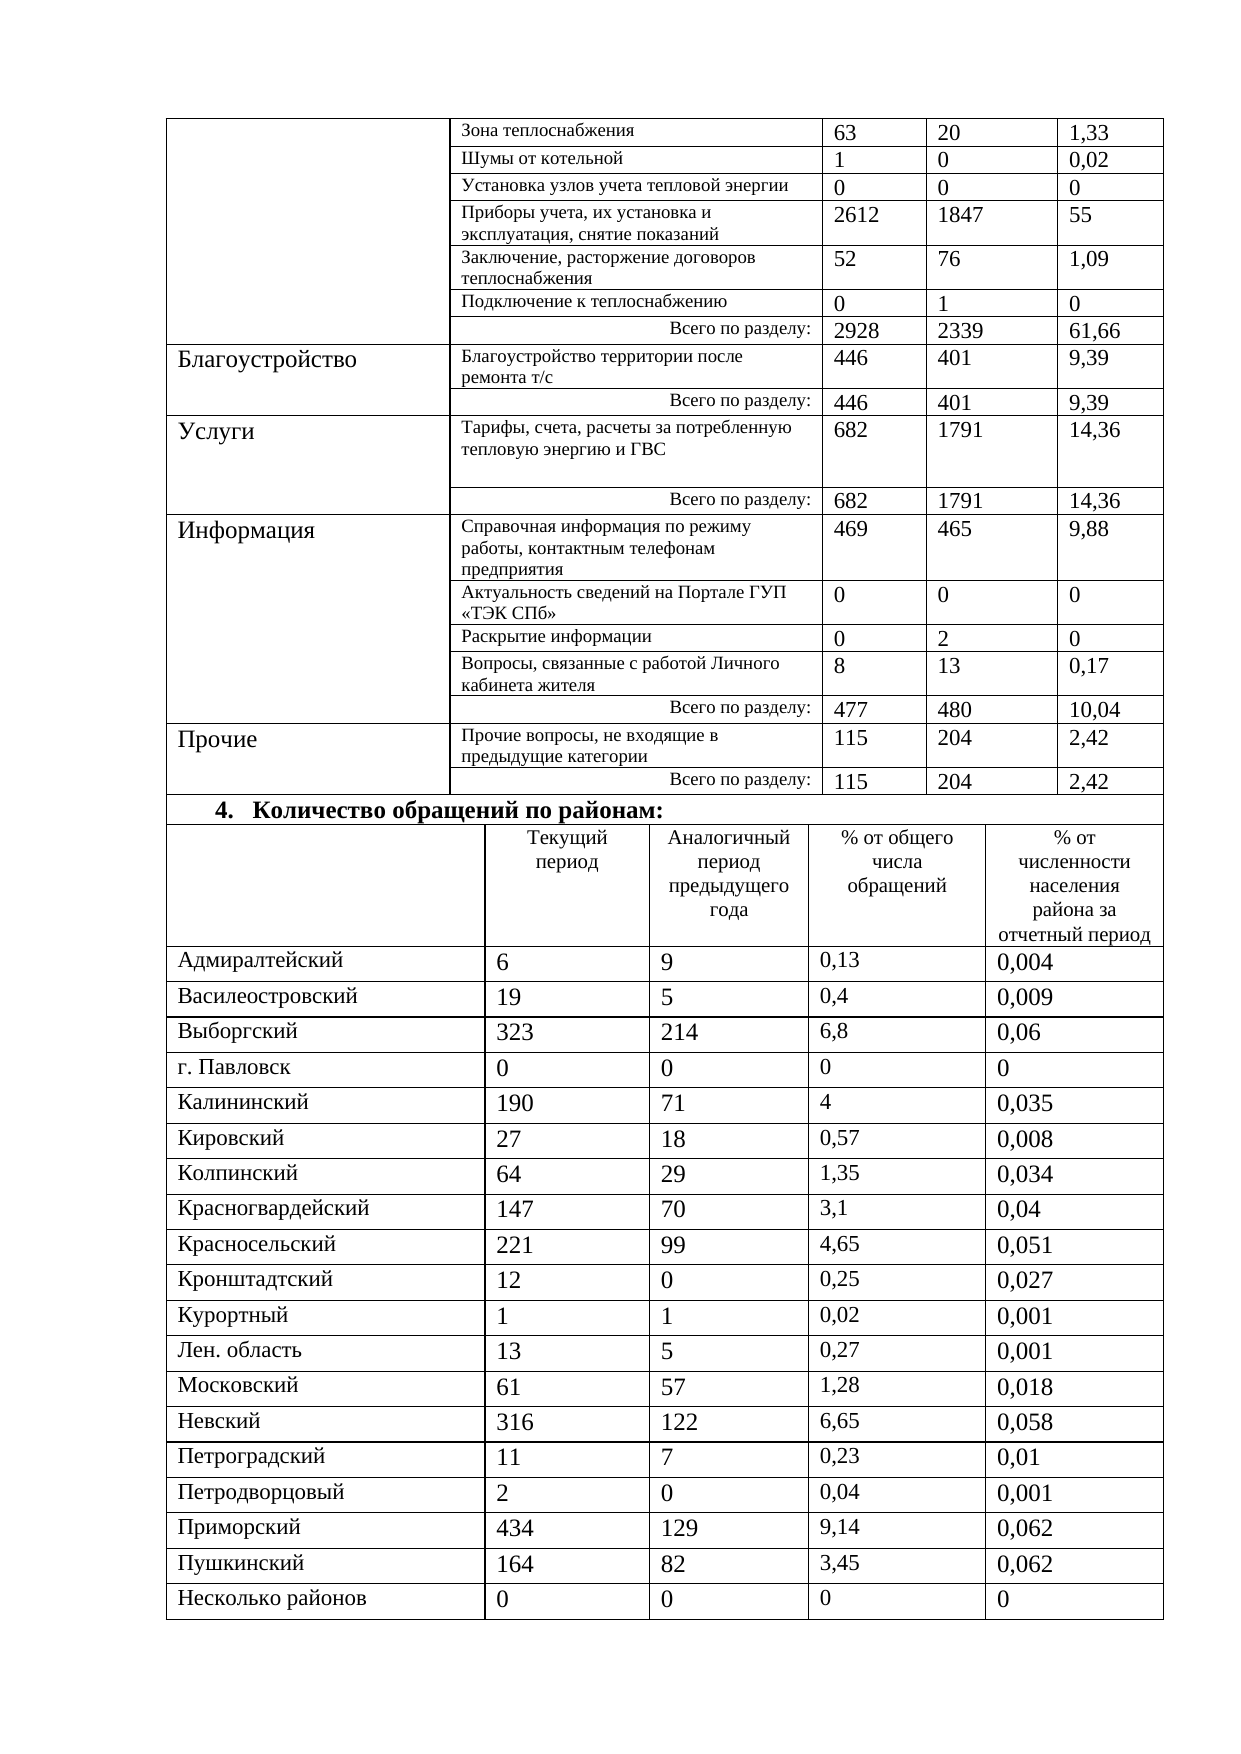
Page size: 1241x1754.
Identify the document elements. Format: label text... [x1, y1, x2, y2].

table_cell 4,65 [809, 1230, 985, 1264]
table_cell 0,23 [809, 1443, 985, 1477]
table_cell 0,06 [986, 1018, 1163, 1052]
table_cell Актуальность сведений на Портале ГУП «ТЭК СПб» [451, 581, 822, 624]
table_cell Всего по разделу: [451, 317, 822, 343]
table_cell 0 [650, 1478, 808, 1512]
table_cell Кировский [167, 1124, 484, 1158]
table_cell 64 [486, 1159, 649, 1193]
table_cell 1,35 [809, 1159, 985, 1193]
table_cell 61,66 [1058, 317, 1163, 343]
table_cell 401 [927, 389, 1057, 415]
table_cell 71 [650, 1088, 808, 1123]
table_cell Прочие вопросы, не входящие в предыдущие категории [451, 724, 822, 767]
table_cell 0,035 [986, 1088, 1163, 1123]
table_cell 0 [927, 581, 1057, 624]
table_cell 316 [486, 1407, 649, 1441]
table_cell 2,42 [1058, 724, 1163, 767]
table_cell 0 [823, 174, 926, 200]
table_cell Заключение, расторжение договоров теплоснабжения [451, 246, 822, 289]
table_cell 3,45 [809, 1549, 985, 1583]
table_cell 57 [650, 1372, 808, 1406]
table_cell 477 [823, 696, 926, 723]
table_cell 14,36 [1058, 416, 1163, 487]
table_cell Прочие [167, 724, 449, 794]
table_cell Всего по разделу: [451, 696, 822, 723]
table_cell 204 [927, 768, 1057, 794]
table_cell 0 [650, 1584, 808, 1618]
table_cell 7 [650, 1443, 808, 1477]
table_cell 1,28 [809, 1372, 985, 1406]
table_cell 1 [927, 290, 1057, 316]
table_cell 2612 [823, 201, 926, 244]
table_cell 147 [486, 1195, 649, 1229]
table_cell 55 [1058, 201, 1163, 244]
table_cell Аналогичный период предыдущего года [650, 825, 808, 946]
table_cell 82 [650, 1549, 808, 1583]
table_cell 1,09 [1058, 246, 1163, 289]
table_cell Тарифы, счета, расчеты за потребленную тепловую энергию и ГВС [451, 416, 822, 487]
table_cell Красносельский [167, 1230, 484, 1264]
table_cell 0,062 [986, 1549, 1163, 1583]
table_cell 214 [650, 1018, 808, 1052]
table_cell 0 [1058, 174, 1163, 200]
table_cell 0,008 [986, 1124, 1163, 1158]
table_cell 0,004 [986, 947, 1163, 981]
table_cell Пушкинский [167, 1549, 484, 1583]
table_cell % от численности населения района за отчетный период [986, 825, 1163, 946]
table_cell 0,27 [809, 1336, 985, 1371]
table_cell 115 [823, 724, 926, 767]
table_cell Справочная информация по режиму работы, контактным телефонам предприятия [451, 515, 822, 580]
table_cell 0,4 [809, 982, 985, 1016]
table_cell 0,062 [986, 1513, 1163, 1548]
table_cell 0 [486, 1053, 649, 1087]
table_cell 8 [823, 652, 926, 695]
table_cell 20 [927, 119, 1057, 146]
table_cell Василеостровский [167, 982, 484, 1016]
table_cell 323 [486, 1018, 649, 1052]
table_cell Адмиралтейский [167, 947, 484, 981]
table_cell 682 [823, 416, 926, 487]
table_cell 0,17 [1058, 652, 1163, 695]
table_cell Колпинский [167, 1159, 484, 1193]
table_cell 0 [650, 1265, 808, 1300]
table_cell 1791 [927, 416, 1057, 487]
table_cell 9,39 [1058, 345, 1163, 388]
table_cell 70 [650, 1195, 808, 1229]
table_cell 6,65 [809, 1407, 985, 1441]
table_cell 0 [986, 1053, 1163, 1087]
table_cell 0 [1058, 290, 1163, 316]
table_cell 2339 [927, 317, 1057, 343]
table_cell 2 [486, 1478, 649, 1512]
table_cell 1,33 [1058, 119, 1163, 146]
table_cell 0 [927, 147, 1057, 173]
table_cell Количество обращений по районам: [167, 795, 1163, 824]
table_cell Всего по разделу: [451, 389, 822, 415]
table_cell 6,8 [809, 1018, 985, 1052]
table_cell 0,001 [986, 1336, 1163, 1371]
table_cell 0,04 [809, 1478, 985, 1512]
table_cell 0 [809, 1053, 985, 1087]
table_cell 0 [823, 625, 926, 651]
table_cell 11 [486, 1443, 649, 1477]
table_cell Петродворцовый [167, 1478, 484, 1512]
table_cell 204 [927, 724, 1057, 767]
table_cell 0 [1058, 625, 1163, 651]
table_cell 18 [650, 1124, 808, 1158]
table_cell 0,027 [986, 1265, 1163, 1300]
table_cell 0,034 [986, 1159, 1163, 1193]
table_cell 0,009 [986, 982, 1163, 1016]
table_cell 5 [650, 1336, 808, 1371]
table_cell 0,001 [986, 1301, 1163, 1335]
table_cell 4 [809, 1088, 985, 1123]
table_cell Курортный [167, 1301, 484, 1335]
table_cell 0,57 [809, 1124, 985, 1158]
table_cell Текущий период [486, 825, 649, 946]
table_cell 0,001 [986, 1478, 1163, 1512]
table_cell 52 [823, 246, 926, 289]
table_cell 3,1 [809, 1195, 985, 1229]
table_cell 0,058 [986, 1407, 1163, 1441]
table_cell 10,04 [1058, 696, 1163, 723]
table_cell 0 [486, 1584, 649, 1618]
table_cell 480 [927, 696, 1057, 723]
table_cell 76 [927, 246, 1057, 289]
table_cell 6 [486, 947, 649, 981]
table_cell 1 [650, 1301, 808, 1335]
table_cell [167, 825, 484, 946]
table_cell Подключение к теплоснабжению [451, 290, 822, 316]
table_cell 63 [823, 119, 926, 146]
table_cell Московский [167, 1372, 484, 1406]
table_cell 190 [486, 1088, 649, 1123]
table_cell 446 [823, 389, 926, 415]
table_cell 13 [486, 1336, 649, 1371]
table_cell 2 [927, 625, 1057, 651]
table_cell 2,42 [1058, 768, 1163, 794]
table_cell Невский [167, 1407, 484, 1441]
table_cell 0 [986, 1584, 1163, 1618]
table_cell 129 [650, 1513, 808, 1548]
table_cell 1 [823, 147, 926, 173]
table_cell 9 [650, 947, 808, 981]
table_cell 0,25 [809, 1265, 985, 1300]
table_cell 0,04 [986, 1195, 1163, 1229]
table_cell Всего по разделу: [451, 768, 822, 794]
table_cell 61 [486, 1372, 649, 1406]
table_cell г. Павловск [167, 1053, 484, 1087]
table_cell Зона теплоснабжения [451, 119, 822, 146]
table_cell 14,36 [1058, 488, 1163, 514]
table_cell 19 [486, 982, 649, 1016]
table_cell 29 [650, 1159, 808, 1193]
table_cell 9,14 [809, 1513, 985, 1548]
table_cell 465 [927, 515, 1057, 580]
table_cell 0,01 [986, 1443, 1163, 1477]
table_cell 0,13 [809, 947, 985, 981]
table_cell % от общего числа обращений [809, 825, 985, 946]
table_cell 99 [650, 1230, 808, 1264]
table_cell 0 [927, 174, 1057, 200]
table_cell 469 [823, 515, 926, 580]
table_cell Несколько районов [167, 1584, 484, 1618]
table_cell 401 [927, 345, 1057, 388]
table_cell 122 [650, 1407, 808, 1441]
table_cell 0 [1058, 581, 1163, 624]
table_cell Шумы от котельной [451, 147, 822, 173]
table_cell 9,39 [1058, 389, 1163, 415]
table_cell Приборы учета, их установка и эксплуатация, снятие показаний [451, 201, 822, 244]
table_cell Приморский [167, 1513, 484, 1548]
table_cell 5 [650, 982, 808, 1016]
table_cell 682 [823, 488, 926, 514]
table_cell Благоустройство территории после ремонта т/с [451, 345, 822, 388]
table_cell Информация [167, 515, 449, 723]
table_cell 0 [823, 290, 926, 316]
table_cell Лен. область [167, 1336, 484, 1371]
table_cell 1791 [927, 488, 1057, 514]
table_cell Установка узлов учета тепловой энергии [451, 174, 822, 200]
table_cell 434 [486, 1513, 649, 1548]
table_cell 1847 [927, 201, 1057, 244]
table_cell Раскрытие информации [451, 625, 822, 651]
table_cell 0 [650, 1053, 808, 1087]
table_cell 0,02 [809, 1301, 985, 1335]
table_cell Калининский [167, 1088, 484, 1123]
table_cell 0,018 [986, 1372, 1163, 1406]
table_cell 13 [927, 652, 1057, 695]
table_cell Благоустройство [167, 345, 449, 415]
table_cell 1 [486, 1301, 649, 1335]
table_cell Красногвардейский [167, 1195, 484, 1229]
table_cell Всего по разделу: [451, 488, 822, 514]
table_cell Услуги [167, 416, 449, 514]
table_cell Петроградский [167, 1443, 484, 1477]
table_cell 12 [486, 1265, 649, 1300]
table_cell Кронштадтский [167, 1265, 484, 1300]
table_cell Вопросы, связанные с работой Личного кабинета жителя [451, 652, 822, 695]
table_cell 27 [486, 1124, 649, 1158]
table_cell 164 [486, 1549, 649, 1583]
table_cell 2928 [823, 317, 926, 343]
table_cell 446 [823, 345, 926, 388]
table_cell 9,88 [1058, 515, 1163, 580]
table_cell Выборгский [167, 1018, 484, 1052]
table_cell 0 [823, 581, 926, 624]
table_cell 115 [823, 768, 926, 794]
table_cell 0 [809, 1584, 985, 1618]
table_cell 0,02 [1058, 147, 1163, 173]
table_cell 221 [486, 1230, 649, 1264]
table_cell 0,051 [986, 1230, 1163, 1264]
